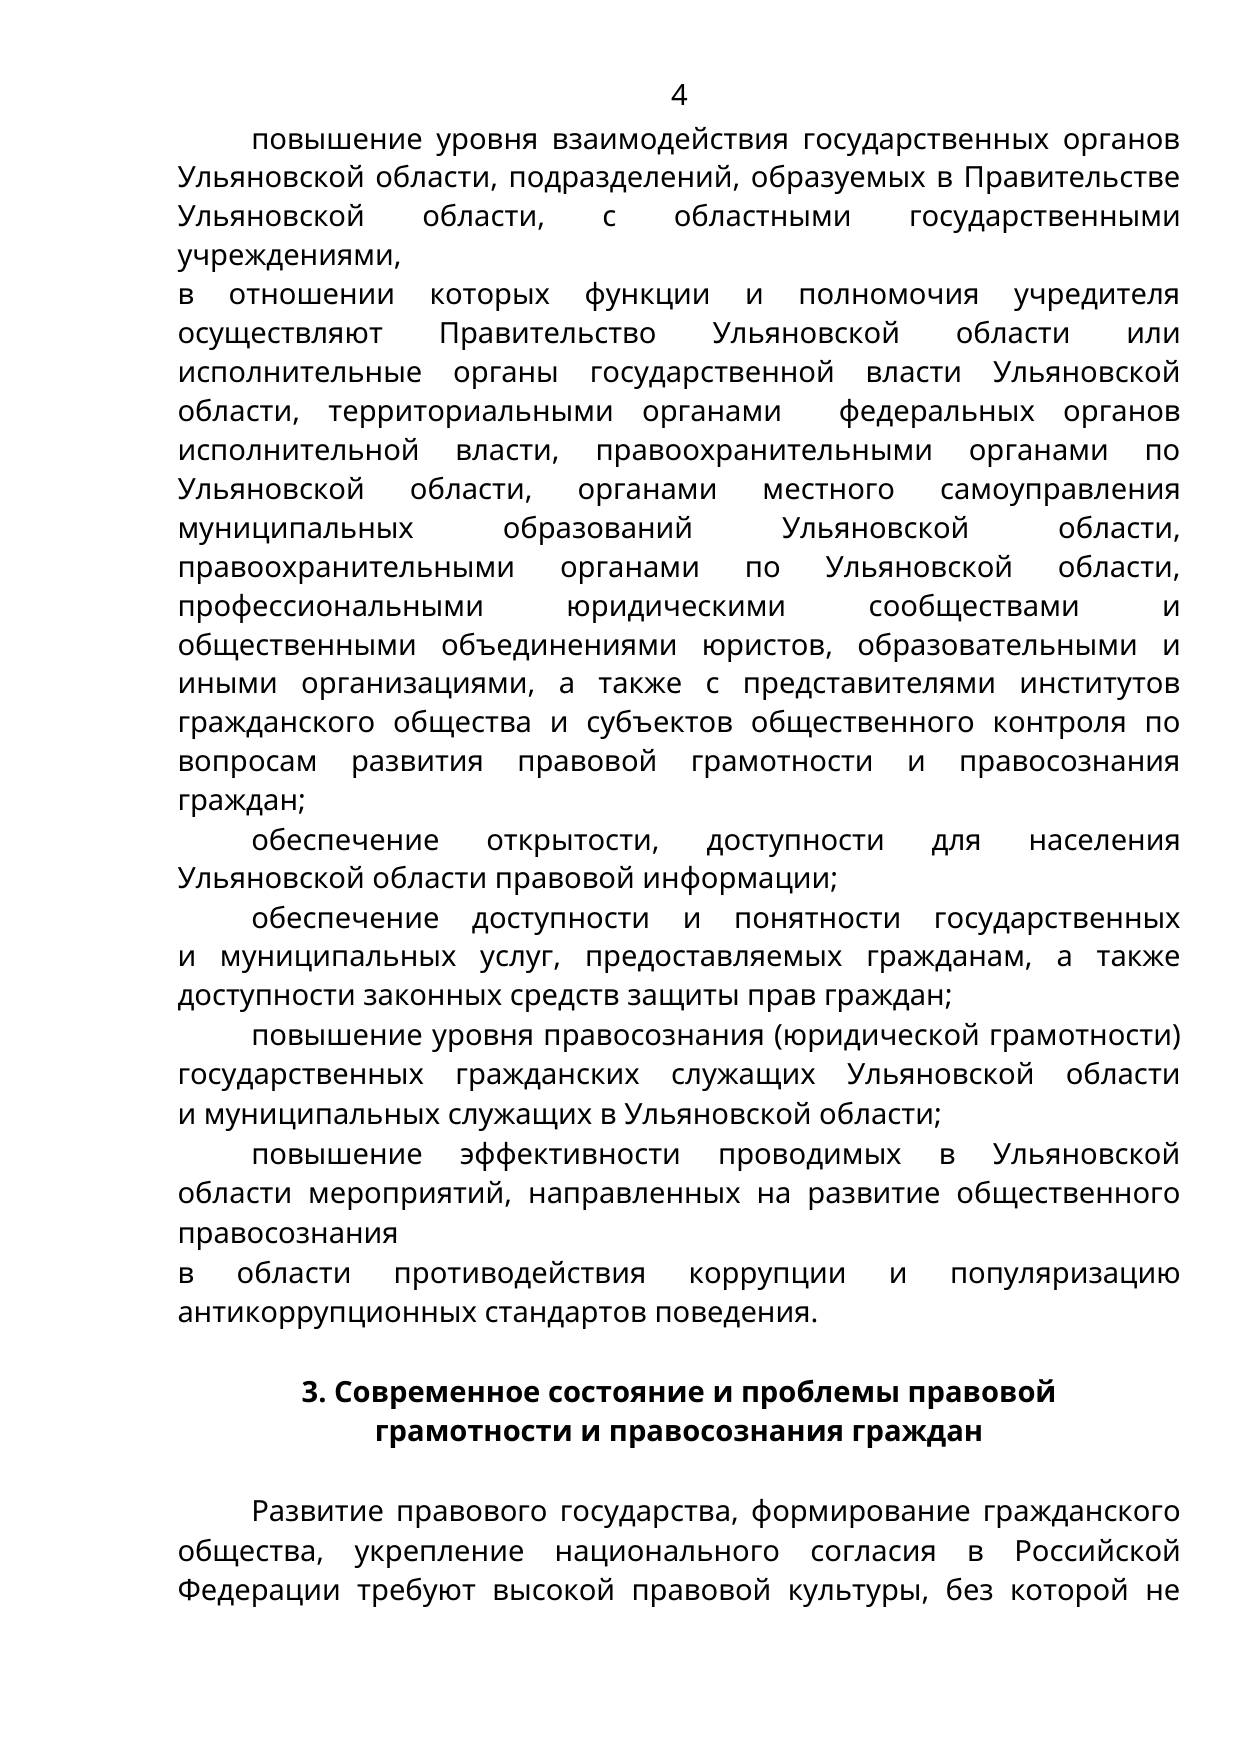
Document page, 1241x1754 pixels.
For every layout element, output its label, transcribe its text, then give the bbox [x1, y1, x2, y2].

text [177, 1490, 1181, 1609]
text повышение уровня правосознания (юридической грамотности) государственных гражданских служащих Ульяновской области и муниципальных служащих в Ульяновской области; [177, 1014, 1181, 1133]
text повышение уровня взаимодействия государственных органов Ульяновской области, подразделений, образуемых в Правительстве Ульяновской области, с областными государственными учреждениями, в отношении которых функции и полномочия учредителя осуществляют Правительство Ульяновской области или исполнительные органы государственной власти Ульяновской области, территориальными органами федеральных органов исполнительной власти, правоохранительными органами по Ульяновской области, органами местного самоуправления муниципальных образований Ульяновской области, правоохранительными органами по Ульяновской области, профессиональными юридическими сообществами и общественными объединениями юристов, образовательными и иными организациями, а также с представителями институтов гражданского общества и субъектов общественного контроля по вопросам развития правовой грамотности и правосознания граждан; [177, 118, 1181, 819]
text повышение эффективности проводимых в Ульяновской области мероприятий, направленных на развитие общественного правосознания в области противодействия коррупции и популяризацию антикоррупционных стандартов поведения. [177, 1133, 1181, 1331]
title 3. Современное состояние и проблемы правовой [177, 1371, 1181, 1411]
title грамотности и правосознания граждан [177, 1411, 1181, 1450]
text обеспечение доступности и понятности государственных и муниципальных услуг, предоставляемых гражданам, а также доступности законных средств защиты прав граждан; [177, 897, 1181, 1014]
text обеспечение открытости, доступности для населения Ульяновской области правовой информации; [177, 819, 1181, 897]
